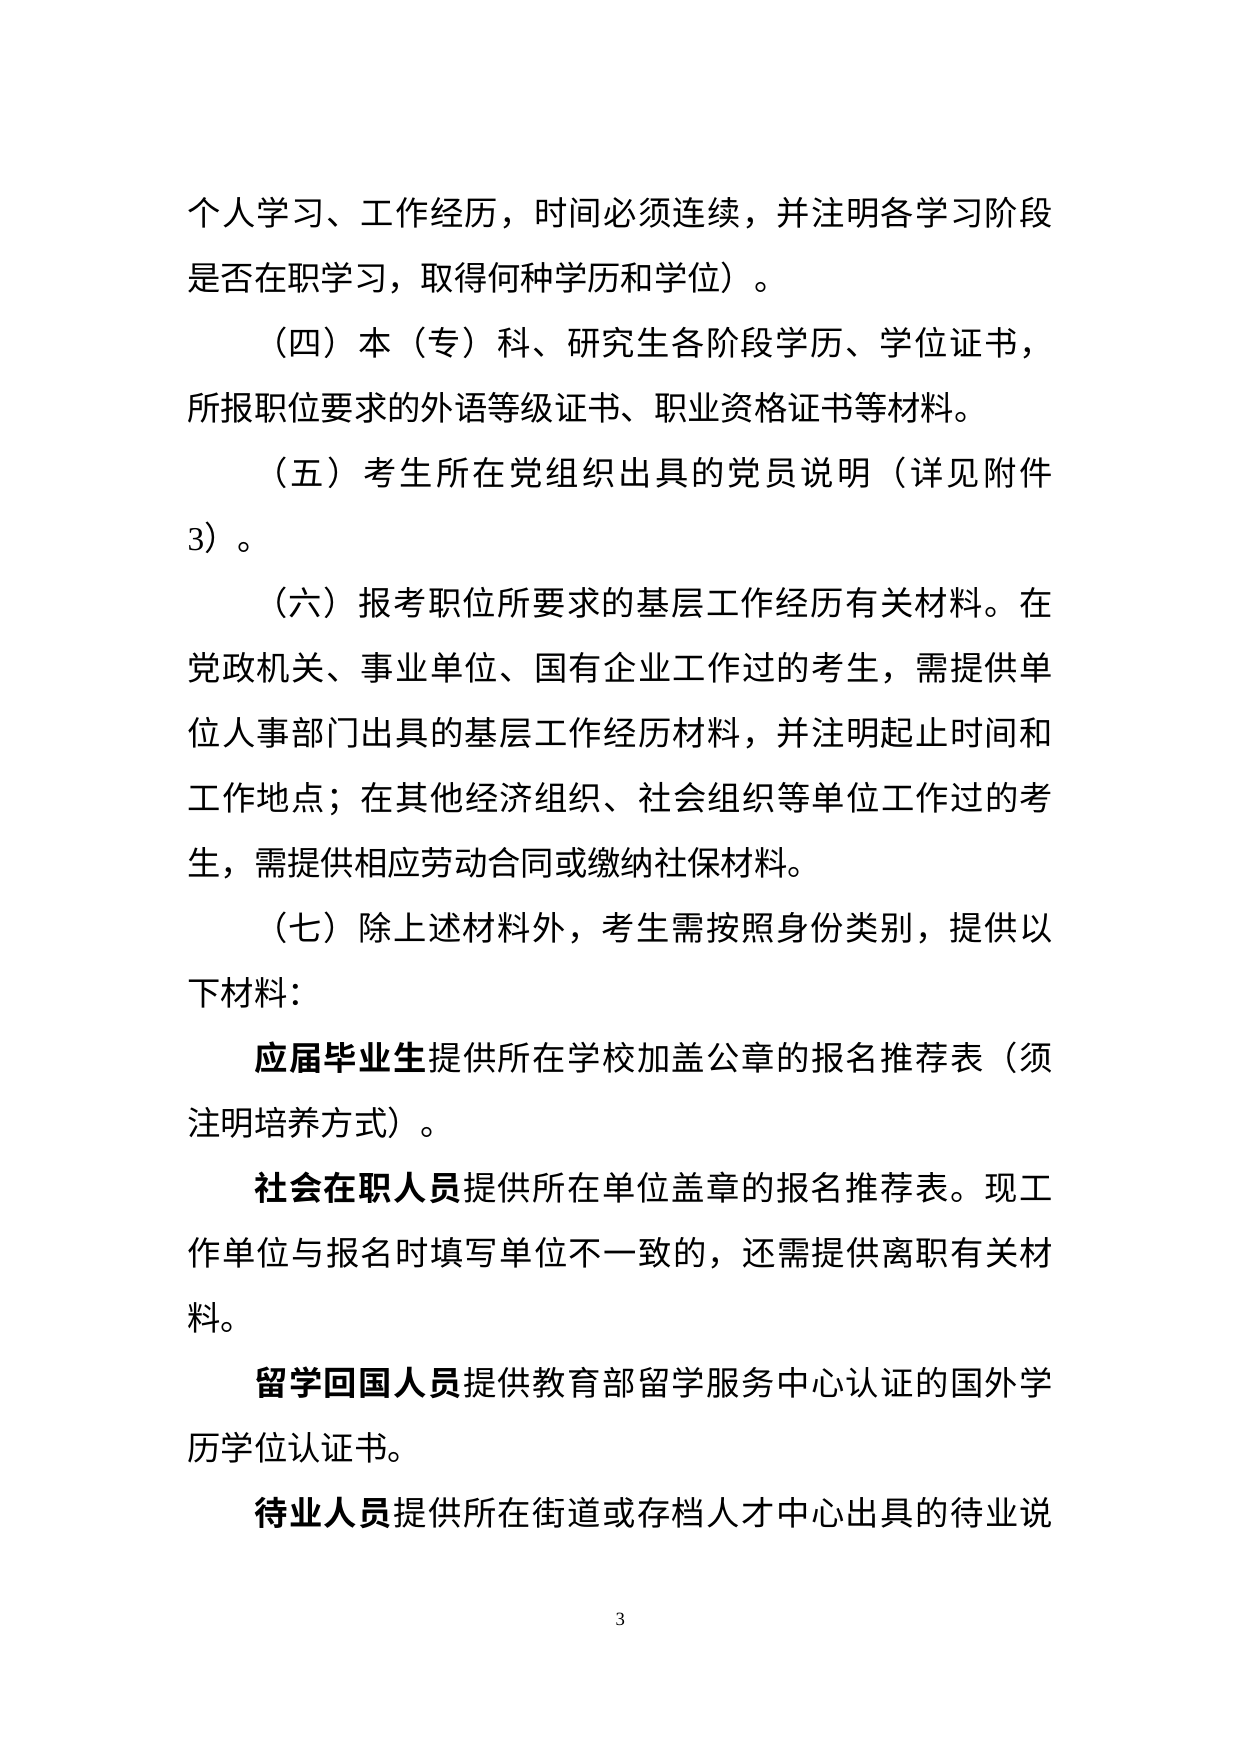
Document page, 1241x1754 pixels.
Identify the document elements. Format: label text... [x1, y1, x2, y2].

text （四）本（专）科、研究生各阶段学历、学位证书，所报职位要求的外语等级证书、职业资格证书等材料。 [187, 308, 1053, 438]
text 应届毕业生提供所在学校加盖公章的报名推荐表（须注明培养方式）。 [187, 1023, 1053, 1153]
text 社会在职人员提供所在单位盖章的报名推荐表。现工作单位与报名时填写单位不一致的，还需提供离职有关材料。 [187, 1153, 1053, 1348]
text （五）考生所在党组织出具的党员说明（详见附件3）。 [187, 438, 1053, 568]
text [187, 178, 1053, 308]
text （六）报考职位所要求的基层工作经历有关材料。在党政机关、事业单位、国有企业工作过的考生，需提供单位人事部门出具的基层工作经历材料，并注明起止时间和工作地点；在其他经济组织、社会组织等单位工作过的考生，需提供相应劳动合同或缴纳社保材料。 [187, 568, 1053, 893]
text 留学回国人员提供教育部留学服务中心认证的国外学历学位认证书。 [187, 1348, 1053, 1478]
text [187, 1478, 1053, 1543]
text （七）除上述材料外，考生需按照身份类别，提供以下材料： [187, 893, 1053, 1023]
